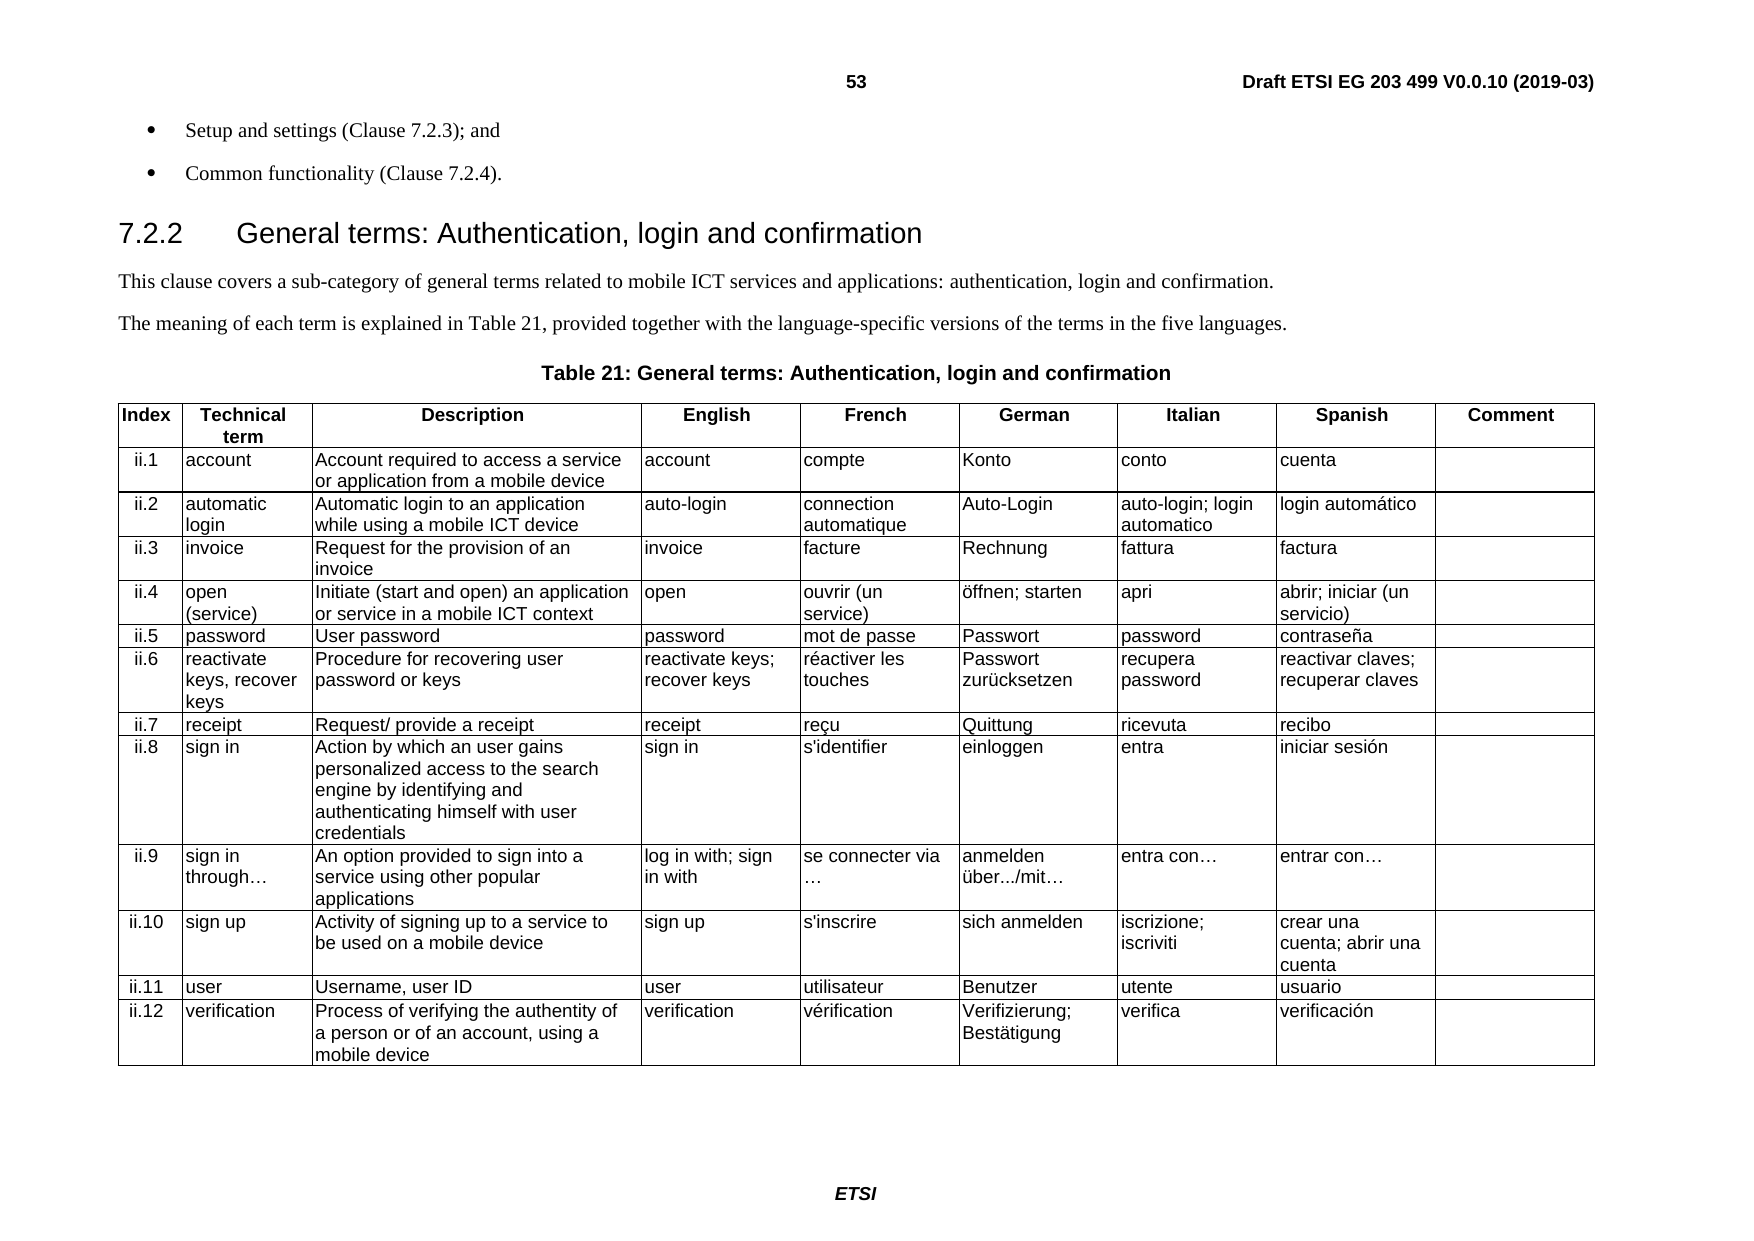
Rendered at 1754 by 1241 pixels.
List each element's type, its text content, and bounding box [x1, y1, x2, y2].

list Common functionality (Clause 7.2.4). [148, 161, 1594, 185]
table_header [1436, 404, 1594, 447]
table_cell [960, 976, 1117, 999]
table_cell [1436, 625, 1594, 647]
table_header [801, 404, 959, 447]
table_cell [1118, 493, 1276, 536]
text This clause covers a sub-category of general terms related to mobile ICT services and applications: authentication, login and confirmation. [118, 268, 1594, 293]
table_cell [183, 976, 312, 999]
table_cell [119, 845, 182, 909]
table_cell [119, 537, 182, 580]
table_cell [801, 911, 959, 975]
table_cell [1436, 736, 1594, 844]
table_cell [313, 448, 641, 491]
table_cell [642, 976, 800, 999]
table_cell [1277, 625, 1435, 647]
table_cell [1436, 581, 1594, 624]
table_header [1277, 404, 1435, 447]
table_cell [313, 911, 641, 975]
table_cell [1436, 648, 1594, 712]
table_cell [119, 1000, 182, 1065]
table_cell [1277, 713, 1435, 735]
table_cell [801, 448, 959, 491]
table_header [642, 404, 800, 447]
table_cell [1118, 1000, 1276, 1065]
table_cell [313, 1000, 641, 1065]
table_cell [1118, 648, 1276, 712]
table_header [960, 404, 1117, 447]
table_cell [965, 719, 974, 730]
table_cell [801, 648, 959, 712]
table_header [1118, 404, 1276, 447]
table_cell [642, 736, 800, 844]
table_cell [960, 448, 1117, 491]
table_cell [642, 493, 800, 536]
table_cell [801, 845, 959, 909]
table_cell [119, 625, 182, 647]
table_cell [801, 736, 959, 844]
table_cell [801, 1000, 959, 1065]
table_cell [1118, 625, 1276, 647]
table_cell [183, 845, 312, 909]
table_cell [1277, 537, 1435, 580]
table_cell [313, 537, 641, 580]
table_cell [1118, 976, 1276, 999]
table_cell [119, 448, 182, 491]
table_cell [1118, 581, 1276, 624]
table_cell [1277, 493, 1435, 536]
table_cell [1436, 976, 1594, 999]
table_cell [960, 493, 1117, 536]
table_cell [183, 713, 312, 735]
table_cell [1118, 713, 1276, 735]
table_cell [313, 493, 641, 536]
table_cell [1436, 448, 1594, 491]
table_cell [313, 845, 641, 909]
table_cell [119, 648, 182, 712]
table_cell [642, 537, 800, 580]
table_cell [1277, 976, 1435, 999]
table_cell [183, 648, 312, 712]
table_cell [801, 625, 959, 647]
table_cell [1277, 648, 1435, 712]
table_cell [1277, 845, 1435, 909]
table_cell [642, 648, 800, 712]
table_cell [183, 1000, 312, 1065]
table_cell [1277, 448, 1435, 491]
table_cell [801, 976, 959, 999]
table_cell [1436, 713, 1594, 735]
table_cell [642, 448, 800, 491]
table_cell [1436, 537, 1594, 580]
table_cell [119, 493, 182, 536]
subtitle 7.2.2 General terms: Authentication, login and confirmation [118, 216, 1594, 250]
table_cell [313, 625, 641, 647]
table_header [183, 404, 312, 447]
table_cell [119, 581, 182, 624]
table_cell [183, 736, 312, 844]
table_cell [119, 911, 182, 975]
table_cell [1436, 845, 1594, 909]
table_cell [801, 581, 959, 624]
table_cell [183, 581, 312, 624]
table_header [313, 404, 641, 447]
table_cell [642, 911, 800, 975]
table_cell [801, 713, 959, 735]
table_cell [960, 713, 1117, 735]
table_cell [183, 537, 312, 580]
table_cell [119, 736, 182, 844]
text Table 21: General terms: Authentication, login and confirmation [118, 360, 1594, 384]
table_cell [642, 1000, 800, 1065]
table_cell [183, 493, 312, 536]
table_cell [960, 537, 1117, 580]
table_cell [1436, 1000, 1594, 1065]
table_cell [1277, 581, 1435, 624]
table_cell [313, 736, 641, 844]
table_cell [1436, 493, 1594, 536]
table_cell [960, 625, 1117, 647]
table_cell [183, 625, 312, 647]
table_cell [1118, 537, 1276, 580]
list Setup and settings (Clause 7.2.3); and [148, 118, 1594, 142]
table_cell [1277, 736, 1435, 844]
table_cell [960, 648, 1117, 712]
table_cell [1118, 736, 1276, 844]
text The meaning of each term is explained in Table 21, provided together with the language-specific versions of the terms in the five languages. [118, 311, 1594, 335]
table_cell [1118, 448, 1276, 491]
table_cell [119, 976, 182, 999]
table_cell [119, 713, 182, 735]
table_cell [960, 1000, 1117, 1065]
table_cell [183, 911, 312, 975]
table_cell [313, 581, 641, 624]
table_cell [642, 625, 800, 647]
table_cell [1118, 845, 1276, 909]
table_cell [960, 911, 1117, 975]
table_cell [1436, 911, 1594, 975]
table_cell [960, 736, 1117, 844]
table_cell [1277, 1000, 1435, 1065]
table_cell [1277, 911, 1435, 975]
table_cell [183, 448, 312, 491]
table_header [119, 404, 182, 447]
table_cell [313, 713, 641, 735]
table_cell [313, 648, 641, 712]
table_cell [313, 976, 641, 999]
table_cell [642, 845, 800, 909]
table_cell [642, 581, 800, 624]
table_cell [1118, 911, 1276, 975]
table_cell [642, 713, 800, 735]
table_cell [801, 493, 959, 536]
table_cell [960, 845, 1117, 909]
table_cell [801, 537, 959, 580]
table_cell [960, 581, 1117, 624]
